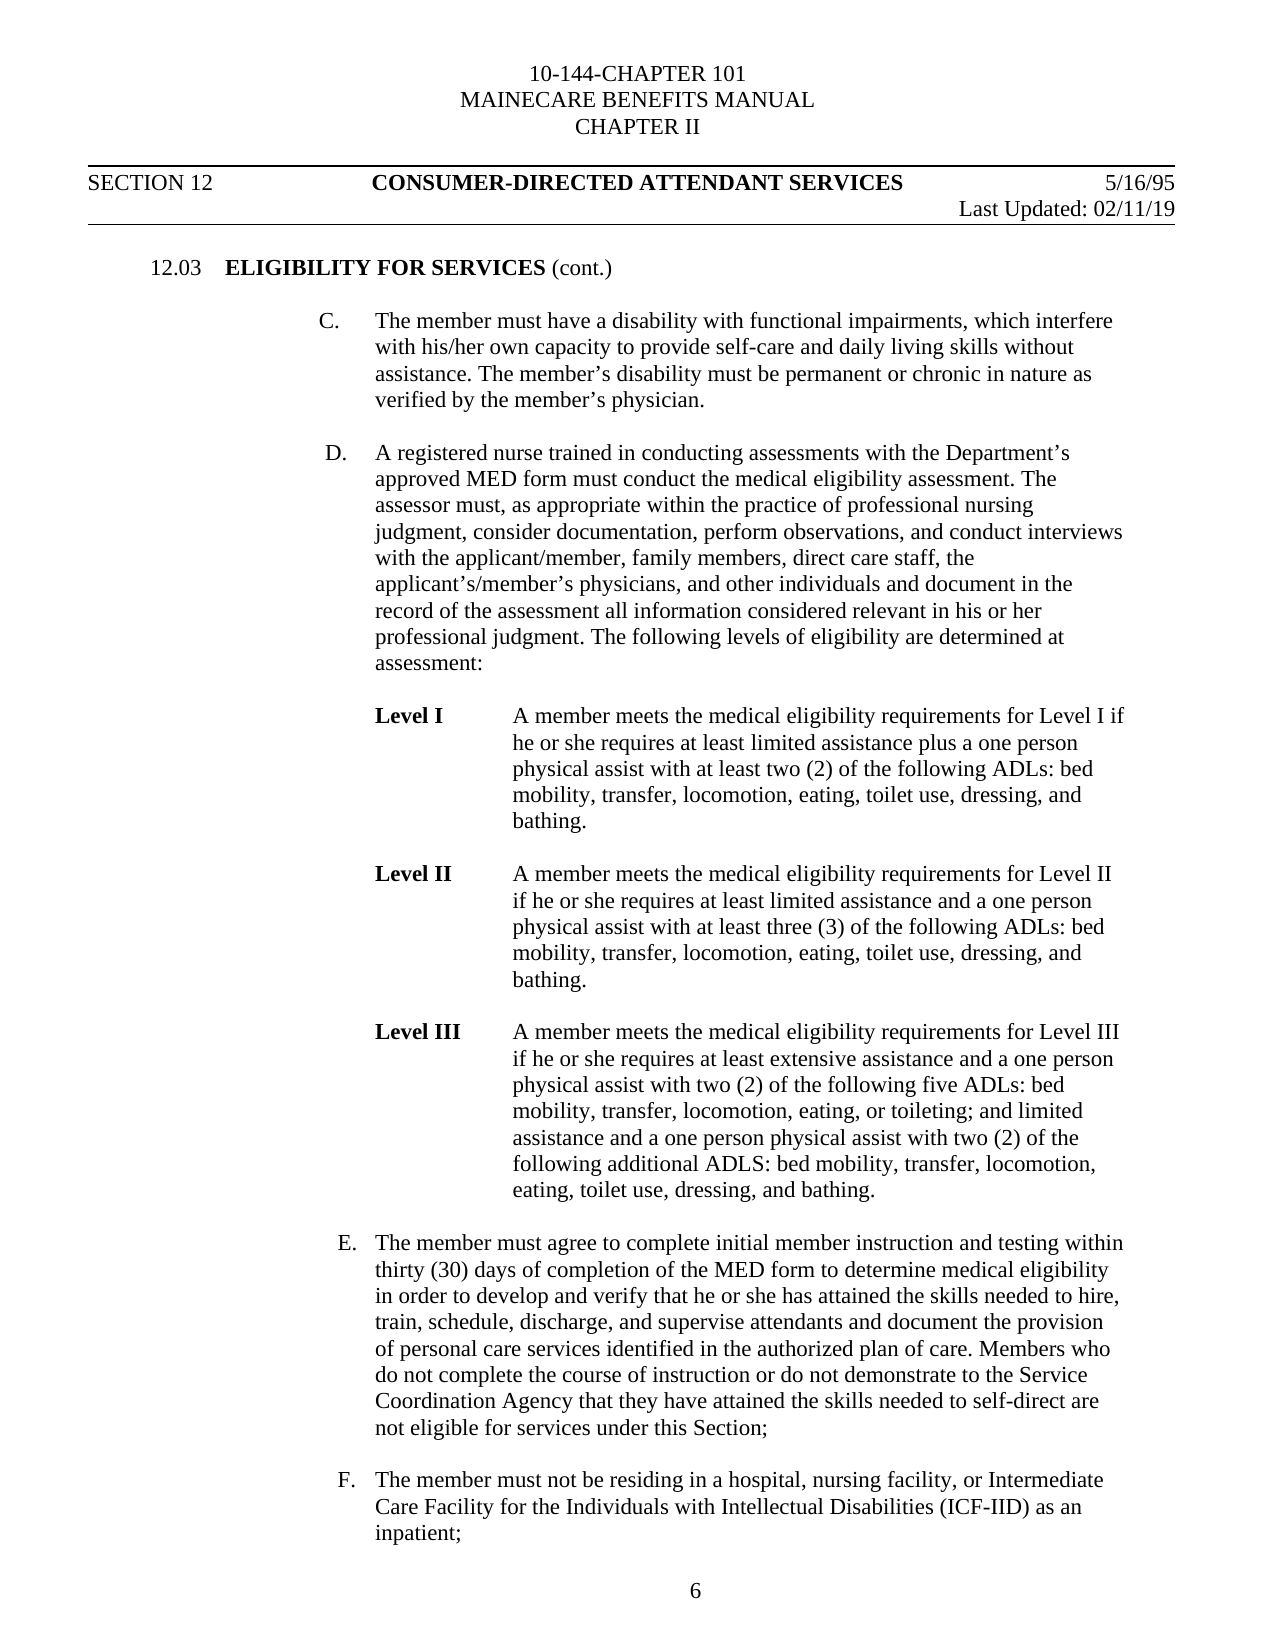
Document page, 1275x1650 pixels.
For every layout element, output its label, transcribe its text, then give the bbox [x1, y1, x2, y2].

text Level II A member meets the medical eligibility requirements for Level II if he or she requires at least limited assistance and a one person physical assist with at least three (3) of the following ADLs: bed mobility, transfer, locomotion, eating, toilet use, dressing, and bathing. [375, 860, 1125, 992]
list The member must have a disability with functional impairments, which interfere with his/her own capacity to provide self-care and daily living skills without assistance. The member’s disability must be permanent or chronic in nature as verified by the member’s physician. [319, 307, 1125, 412]
text Level I A member meets the medical eligibility requirements for Level I if he or she requires at least limited assistance plus a one person physical assist with at least two (2) of the following ADLs: bed mobility, transfer, locomotion, eating, toilet use, dressing, and bathing. [87, 702, 1125, 834]
text F. The member must not be residing in a hospital, nursing facility, or Intermediate Care Facility for the Individuals with Intellectual Disabilities (ICF-IID) as an inpatient; [337, 1466, 1144, 1546]
text approved MED form must conduct the medical eligibility assessment. The assessor must, as appropriate within the practice of professional nursing judgment, consider documentation, perform observations, and conduct interviews with the applicant/member, family members, direct care staff, the applicant’s/member’s physicians, and other individuals and document in the record of the assessment all information considered relevant in his or her professional judgment. The following levels of eligibility are determined at assessment: [375, 465, 1125, 676]
text E. The member must agree to complete initial member instruction and testing within thirty (30) days of completion of the MED form to determine medical eligibility in order to develop and verify that he or she has attained the skills needed to hire, train, schedule, discharge, and supervise attendants and document the provision of personal care services identified in the authorized plan of care. Members who do not complete the course of instruction or do not demonstrate to the Service Coordination Agency that they have attained the skills needed to self-direct are not eligible for services under this Section; [337, 1229, 1125, 1440]
list A registered nurse trained in conducting assessments with the Department’s [325, 439, 1125, 465]
text Level III A member meets the medical eligibility requirements for Level III if he or she requires at least extensive assistance and a one person physical assist with two (2) of the following five ADLs: bed mobility, transfer, locomotion, eating, or toileting; and limited assistance and a one person physical assist with two (2) of the following additional ADLS: bed mobility, transfer, locomotion, eating, toilet use, dressing, and bathing. [375, 1018, 1125, 1203]
text 12.03 ELIGIBILITY FOR SERVICES (cont.) [150, 254, 1125, 281]
